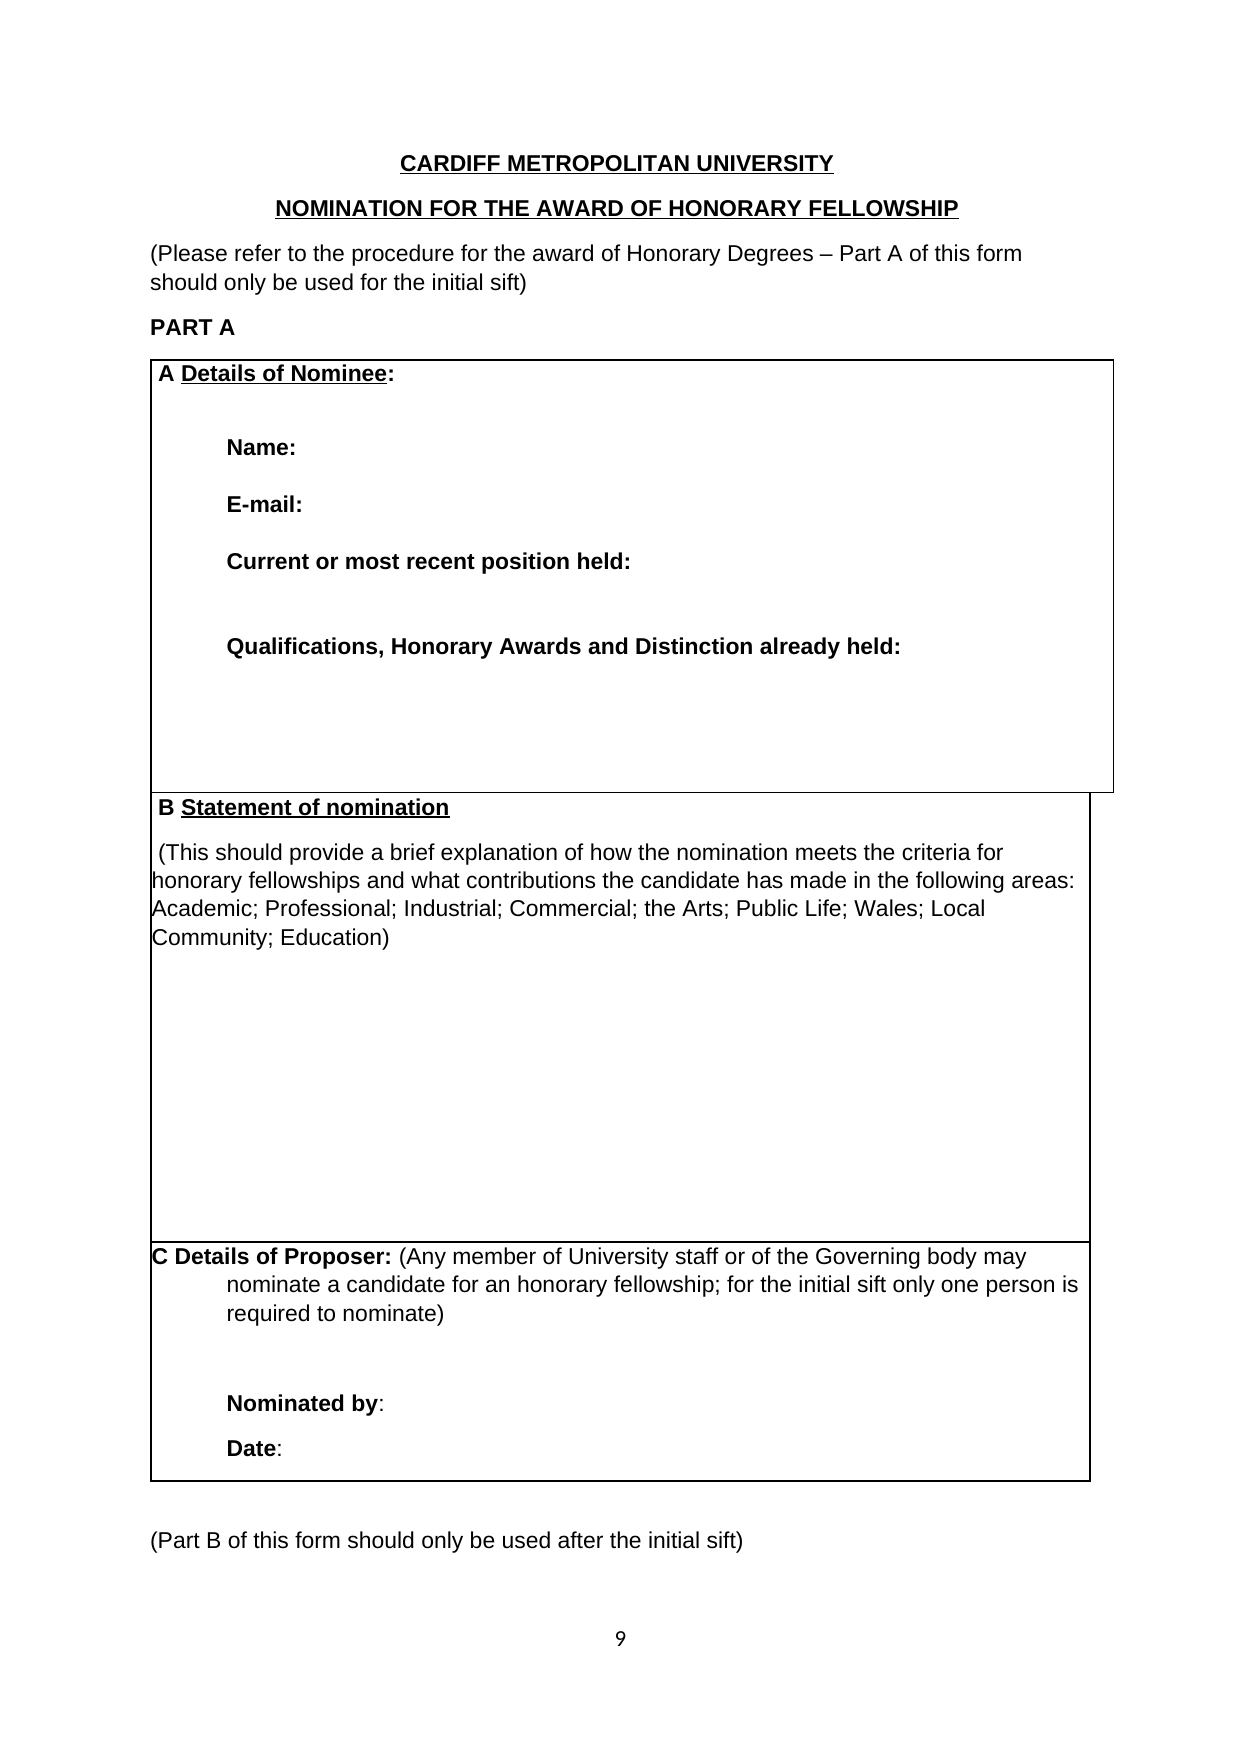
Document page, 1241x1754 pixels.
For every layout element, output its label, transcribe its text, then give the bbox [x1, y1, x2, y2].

text (Part B of this form should only be used after the initial sift) [150, 1527, 1090, 1553]
table_header A Details of Nominee: Name: E-mail: Current or most recent position held: Qualifications, Honorary Awards and Distinction already held: [152, 361, 1113, 792]
table_cell C Details of Proposer: (Any member of University staff or of the Governing body may nominate a candidate for an honorary fellowship; for the initial sift only one person is required to nominate) Nominated by: Date: [152, 1243, 1089, 1480]
table_cell B Statement of nomination (This should provide a brief explanation of how the nomination meets the criteria for honorary fellowships and what contributions the candidate has made in the following areas: Academic; Professional; Industrial; Commercial; the Arts; Public Life; Wales; Local Community; Education) [152, 793, 1089, 1241]
text CARDIFF METROPOLITAN UNIVERSITY [150, 150, 1090, 176]
text (Please refer to the procedure for the award of Honorary Degrees – Part A of this form should only be used for the initial sift) [150, 240, 1090, 295]
text PART A [150, 314, 1090, 340]
text NOMINATION FOR THE AWARD OF HONORARY FELLOWSHIP [150, 195, 1090, 221]
